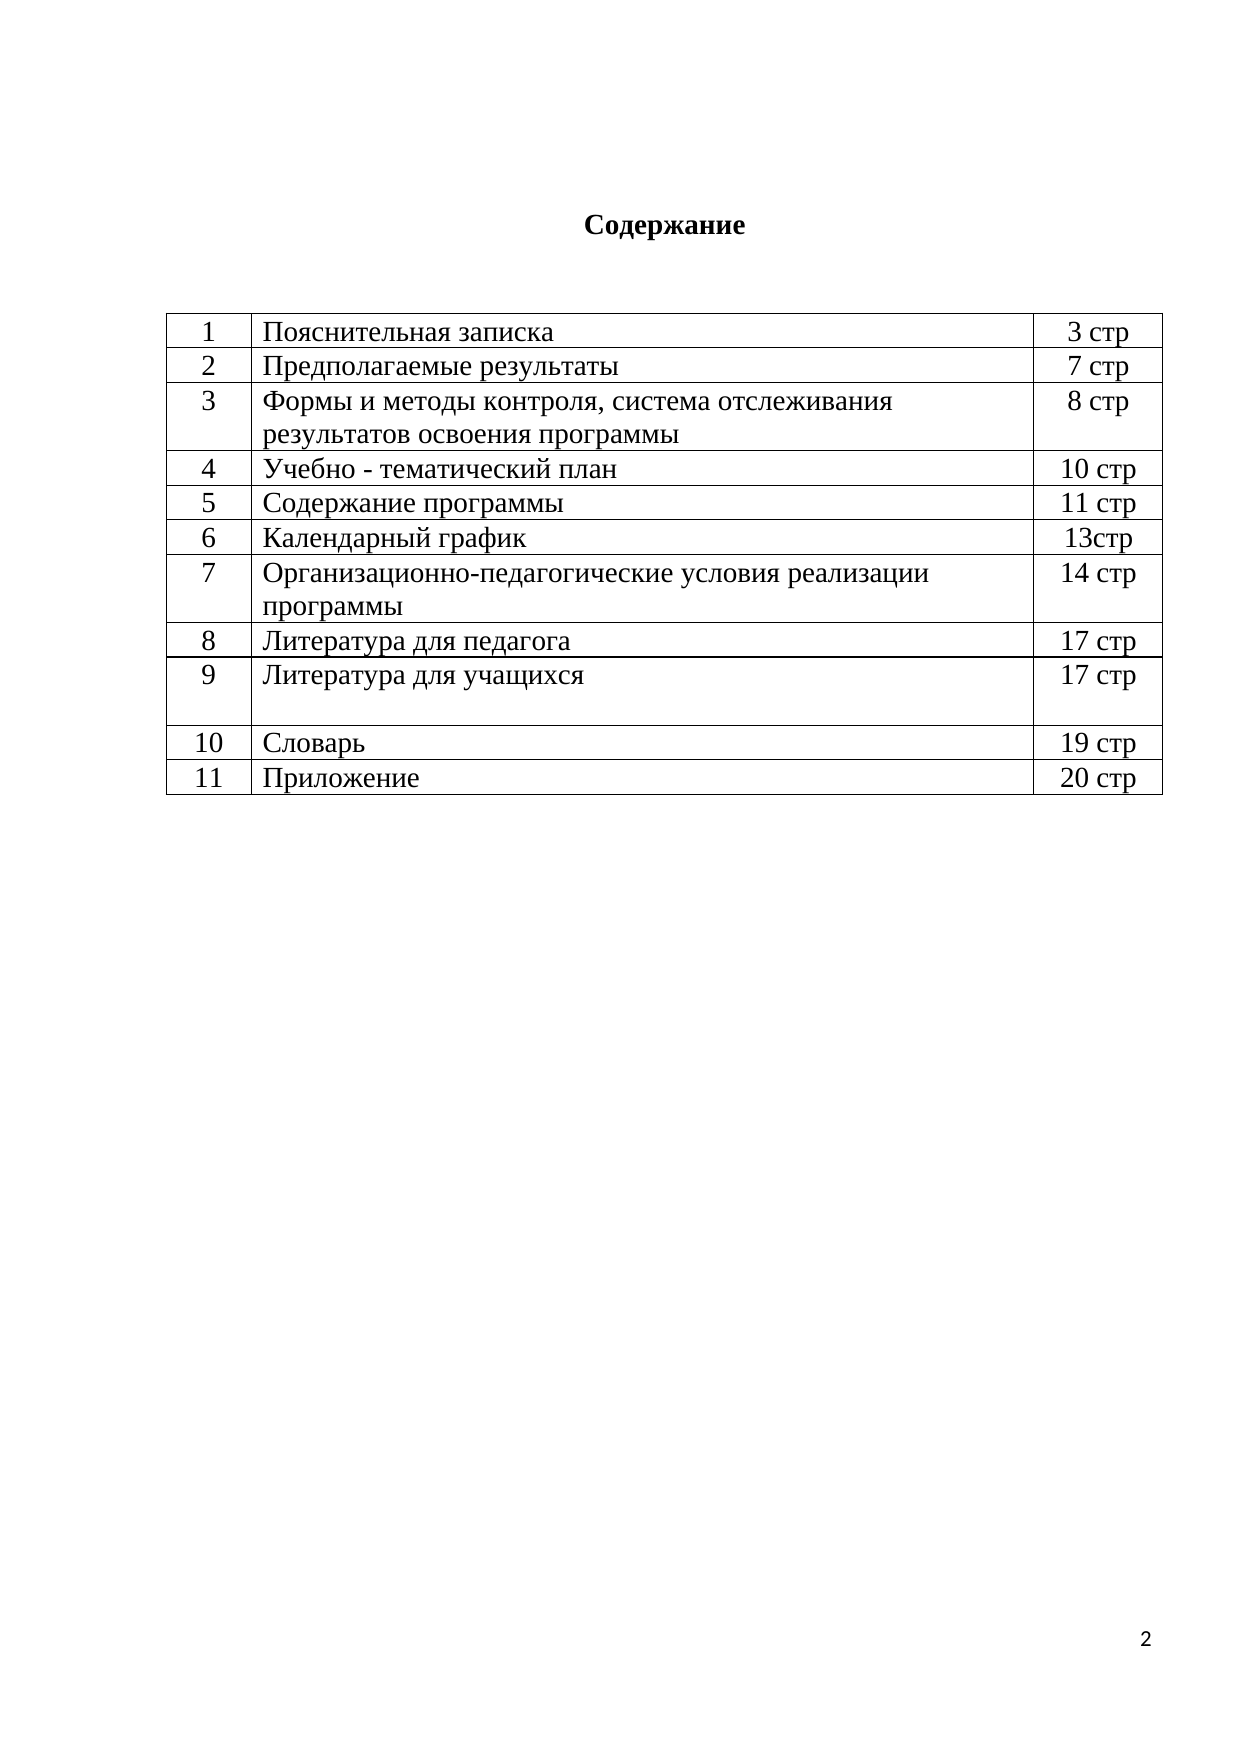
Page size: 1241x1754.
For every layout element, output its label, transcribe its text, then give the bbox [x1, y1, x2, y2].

table_cell Предполагаемые результаты [252, 348, 1033, 382]
table_cell 17 стр [1034, 658, 1162, 724]
table_cell 11 [167, 760, 251, 794]
table_cell Формы и методы контроля, система отслеживания результатов освоения программы [252, 383, 1033, 450]
table_cell 10 стр [1034, 451, 1162, 484]
table_cell Приложение [252, 760, 1033, 794]
table_cell 7 стр [1034, 348, 1162, 382]
table_cell 7 [167, 555, 251, 622]
table_header 3 стр [1034, 314, 1162, 347]
table_cell 9 [167, 658, 251, 724]
table_cell Организационно-педагогические условия реализации программы [252, 555, 1033, 622]
table_cell 2 [167, 348, 251, 382]
table_cell 5 [167, 486, 251, 519]
table_cell 17 стр [1034, 623, 1162, 656]
table_cell 14 стр [1034, 555, 1162, 622]
table_cell 8 стр [1034, 383, 1162, 450]
table_header Пояснительная записка [252, 314, 1033, 347]
table_cell 6 [167, 520, 251, 554]
table_cell Календарный график [252, 520, 1033, 554]
text Содержание [177, 207, 1152, 241]
table_header 1 [167, 314, 251, 347]
table_cell 10 [167, 726, 251, 759]
table_cell Словарь [252, 726, 1033, 759]
table_cell 19 стр [1034, 726, 1162, 759]
table_cell 3 [167, 383, 251, 450]
table_cell 13стр [1034, 520, 1162, 554]
table_cell Литература для педагога [252, 623, 1033, 656]
table_cell 20 стр [1034, 760, 1162, 794]
table_cell 8 [167, 623, 251, 656]
table_cell 4 [167, 451, 251, 484]
table_cell Учебно - тематический план [252, 451, 1033, 484]
table_cell Литература для учащихся [252, 658, 1033, 724]
table_cell Содержание программы [252, 486, 1033, 519]
table_cell 11 стр [1034, 486, 1162, 519]
